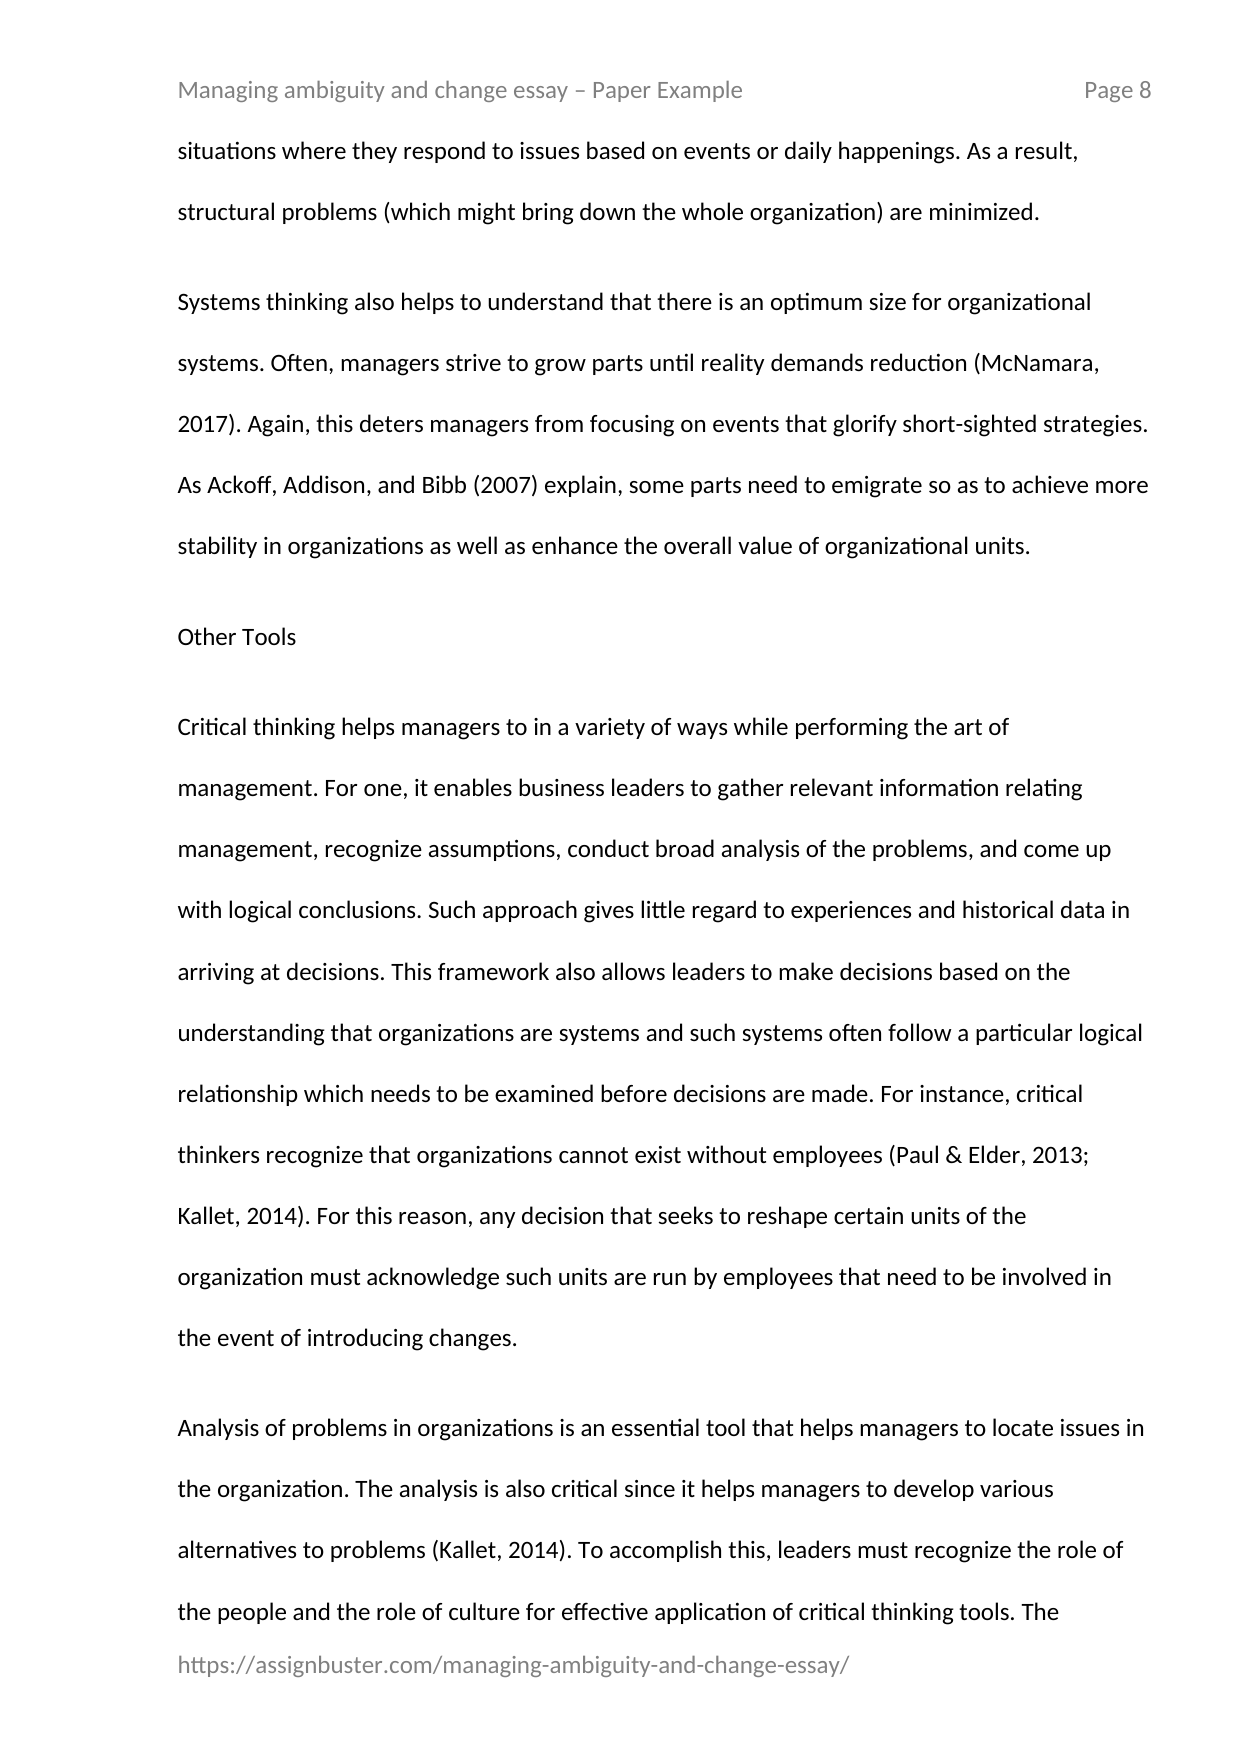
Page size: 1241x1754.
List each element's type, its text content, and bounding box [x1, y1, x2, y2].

text Critical thinking helps managers to in a variety of ways while performing the art of management. For one, it enables business leaders to gather relevant information relating management, recognize assumptions, conduct broad analysis of the problems, and come up with logical conclusions. Such approach gives little regard to experiences and historical data in arriving at decisions. This framework also allows leaders to make decisions based on the understanding that organizations are systems and such systems often follow a particular logical relationship which needs to be examined before decisions are made. For instance, critical thinkers recognize that organizations cannot exist without employees (Paul & Elder, 2013; Kallet, 2014). For this reason, any decision that seeks to reshape certain units of the organization must acknowledge such units are run by employees that need to be involved in the event of introducing changes. [177, 712, 1152, 1352]
text Other Tools [177, 621, 1152, 652]
text Systems thinking also helps to understand that there is an optimum size for organizational systems. Often, managers strive to grow parts until reality demands reduction (McNamara, 2017). Again, this deters managers from focusing on events that glorify short-sighted strategies. As Ackoff, Addison, and Bibb (2007) explain, some parts need to emigrate so as to achieve more stability in organizations as well as enhance the overall value of organizational units. [177, 286, 1152, 561]
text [177, 135, 1152, 226]
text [177, 1412, 1152, 1626]
